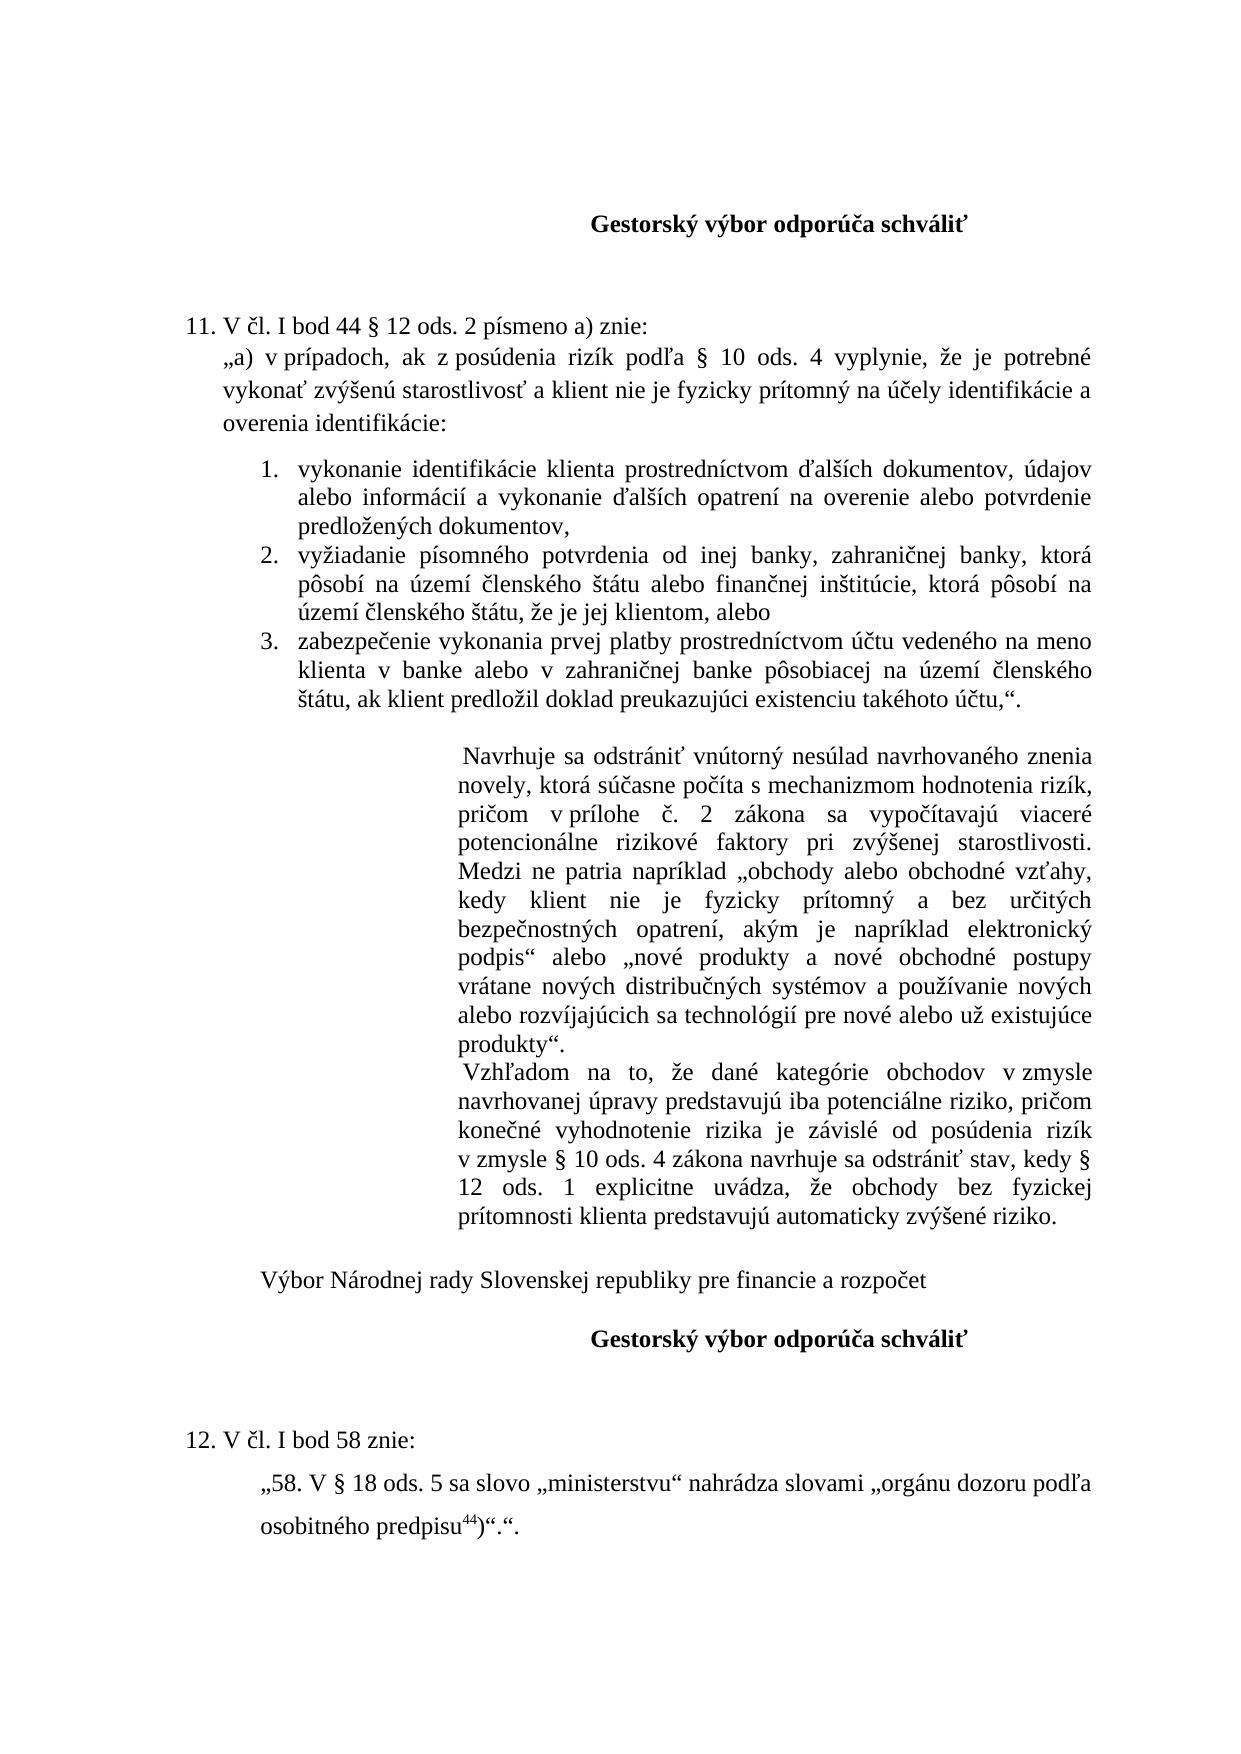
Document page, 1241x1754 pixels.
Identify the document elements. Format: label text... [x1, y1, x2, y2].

list V čl. I bod 58 znie: [185, 1425, 1093, 1454]
text Gestorský výbor odporúča schváliť [260, 1324, 1093, 1353]
list Vzhľadom na to, že dané kategórie obchodov v zmysle navrhovanej úpravy predstavujú iba potenciálne riziko, pričom konečné vyhodnotenie rizika je závislé od posúdenia rizík v zmysle § 10 ods. 4 zákona navrhuje sa odstrániť stav, kedy § 12 ods. 1 explicitne uvádza, že obchody bez fyzickej prítomnosti klienta predstavujú automaticky zvýšené riziko. [458, 1057, 1093, 1230]
text „a) v prípadoch, ak z posúdenia rizík podľa § 10 ods. 4 vyplynie, že je potrebné vykonať zvýšenú starostlivosť a klient nie je fyzicky prítomný na účely identifikácie a overenia identifikácie: [223, 342, 1093, 437]
list vyžiadanie písomného potvrdenia od inej banky, zahraničnej banky, ktorá pôsobí na území členského štátu alebo finančnej inštitúcie, ktorá pôsobí na území členského štátu, že je jej klientom, alebo [260, 540, 1093, 626]
text Gestorský výbor odporúča schváliť [260, 209, 1093, 237]
list „58. V § 18 ods. 5 sa slovo „ministerstvu“ nahrádza slovami „orgánu dozoru podľa osobitného predpisu44)“.“. [260, 1468, 1093, 1540]
text Výbor Národnej rady Slovenskej republiky pre financie a rozpočet [148, 1265, 1093, 1294]
list zabezpečenie vykonania prvej platby prostredníctvom účtu vedeného na meno klienta v banke alebo v zahraničnej banke pôsobiacej na území členského štátu, ak klient predložil doklad preukazujúci existenciu takéhoto účtu,“. [260, 626, 1093, 712]
list Navrhuje sa odstrániť vnútorný nesúlad navrhovaného znenia novely, ktorá súčasne počíta s mechanizmom hodnotenia rizík, pričom v prílohe č. 2 zákona sa vypočítavajú viaceré potencionálne rizikové faktory pri zvýšenej starostlivosti. Medzi ne patria napríklad „obchody alebo obchodné vzťahy, kedy klient nie je fyzicky prítomný a bez určitých bezpečnostných opatrení, akým je napríklad elektronický podpis“ alebo „nové produkty a nové obchodné postupy vrátane nových distribučných systémov a používanie nových alebo rozvíjajúcich sa technológií pre nové alebo už existujúce produkty“. [458, 741, 1093, 1057]
list vykonanie identifikácie klienta prostredníctvom ďalších dokumentov, údajov alebo informácií a vykonanie ďalších opatrení na overenie alebo potvrdenie predložených dokumentov, [260, 454, 1093, 540]
list V čl. I bod 44 § 12 ods. 2 písmeno a) znie: [185, 311, 1093, 340]
